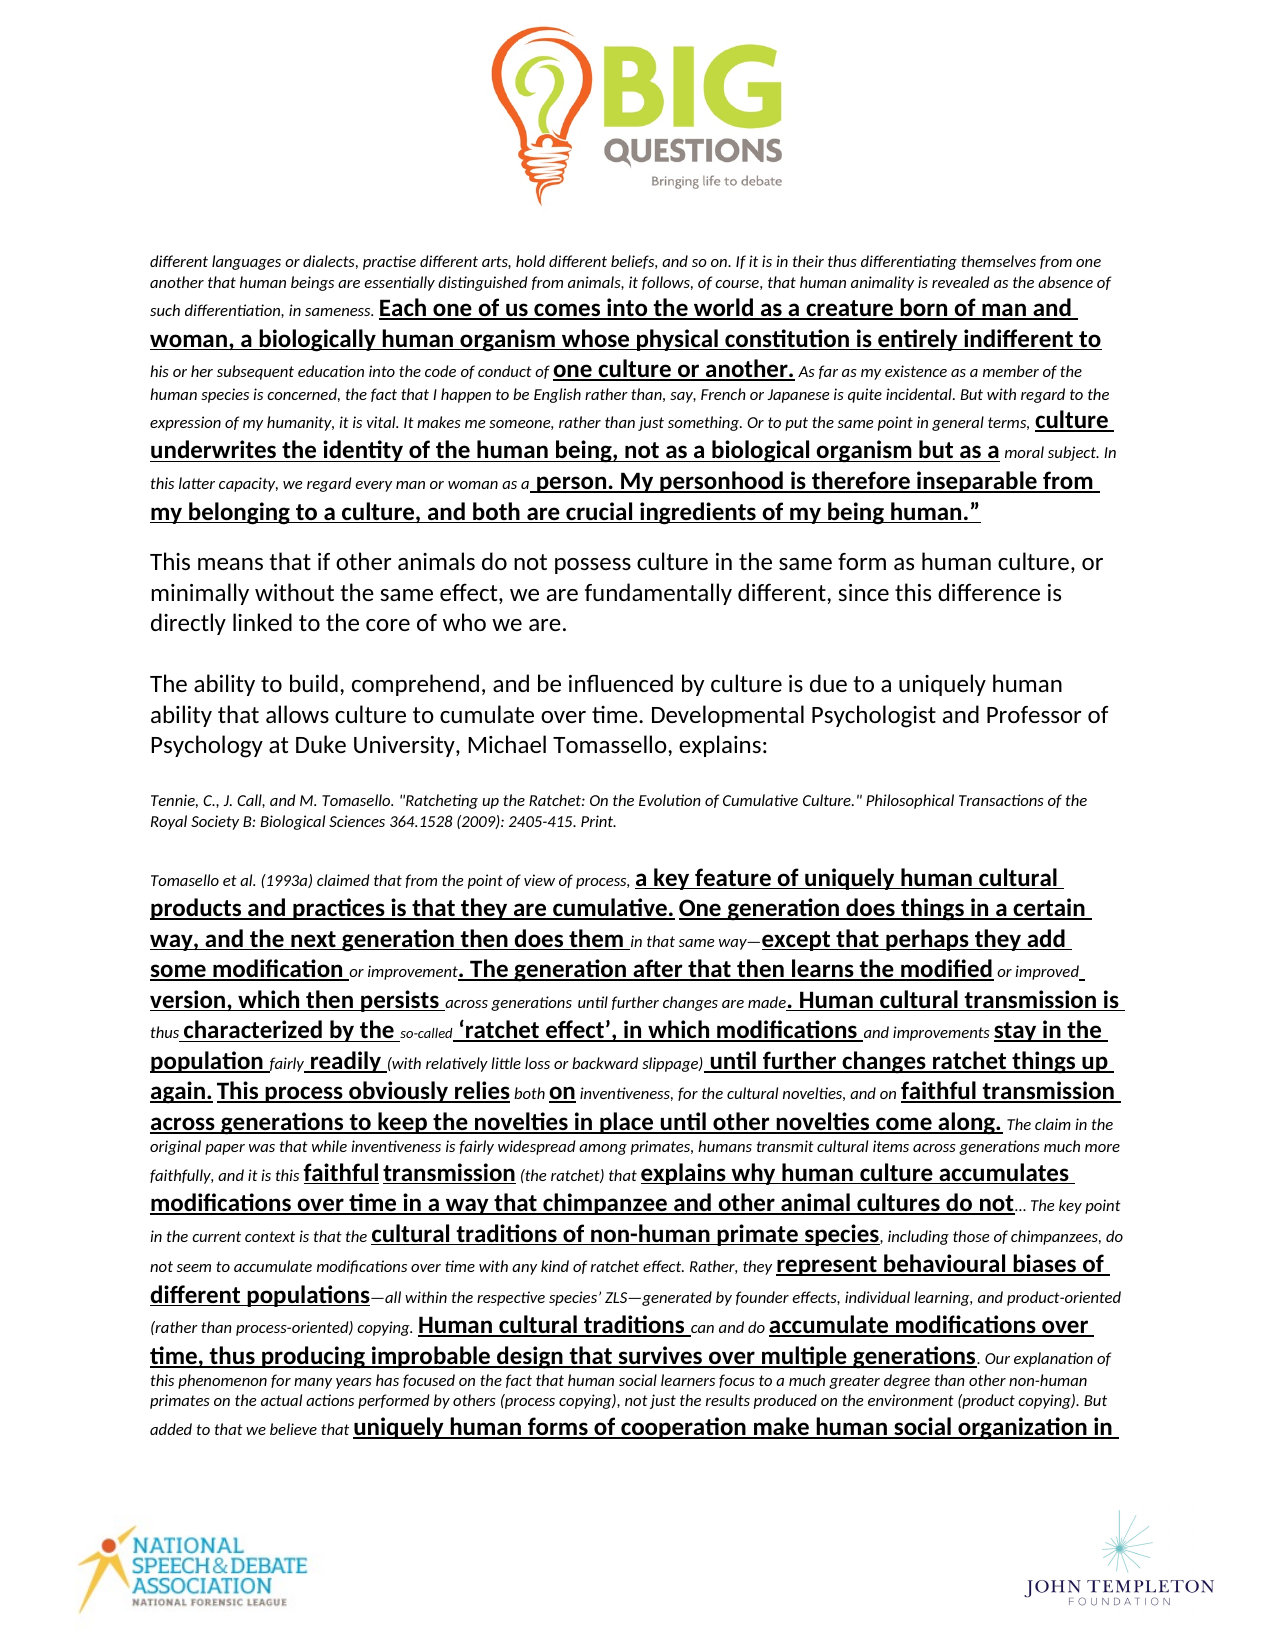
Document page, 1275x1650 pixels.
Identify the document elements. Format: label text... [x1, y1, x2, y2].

text The ability to build, comprehend, and be influenced by culture is due to a uniquely human ability that allows culture to cumulate over time. Developmental Psychologist and Professor of Psychology at Duke University, Michael Tomassello, explains: [150, 668, 1125, 760]
text different languages or dialects, practise different arts, hold different beliefs, and so on. If it is in their thus differentiating themselves from one another that human beings are essentially distinguished from animals, it follows, of course, that human animality is revealed as the absence of such differentiation, in sameness. Each one of us comes into the world as a creature born of man and woman, a biologically human organism whose physical constitution is entirely indifferent to his or her subsequent education into the code of conduct of one culture or another. As far as my existence as a member of the human species is concerned, the fact that I happen to be English rather than, say, French or Japanese is quite incidental. But with regard to the expression of my humanity, it is vital. It makes me someone, rather than just something. Or to put the same point in general terms, culture underwrites the identity of the human being, not as a biological organism but as a moral subject. In this latter capacity, we regard every man or woman as a person. My personhood is therefore inseparable from my belonging to a culture, and both are crucial ingredients of my being human.” [150, 252, 1125, 526]
text This means that if other animals do not possess culture in the same form as human culture, or minimally without the same effect, we are fundamentally different, since this difference is directly linked to the core of who we are. [150, 546, 1125, 638]
text Tennie, C., J. Call, and M. Tomasello. "Ratcheting up the Ratchet: On the Evolution of Cumulative Culture." Philosophical Transactions of the Royal Society B: Biological Sciences 364.1528 (2009): 2405-415. Print. [150, 791, 1125, 831]
text Tomasello et al. (1993a) claimed that from the point of view of process, a key feature of uniquely human cultural products and practices is that they are cumulative. One generation does things in a certain way, and the next generation then does them in that same way—except that perhaps they add some modification or improvement. The generation after that then learns the modified or improved version, which then persists across generations until further changes are made. Human cultural transmission is thus characterized by the so-called ‘ratchet effect’, in which modifications and improvements stay in the population fairly readily (with relatively little loss or backward slippage) until further changes ratchet things up again. This process obviously relies both on inventiveness, for the cultural novelties, and on faithful transmission across generations to keep the novelties in place until other novelties come along. The claim in the original paper was that while inventiveness is fairly widespread among primates, humans transmit cultural items across generations much more faithfully, and it is this faithful transmission (the ratchet) that explains why human culture accumulates modifications over time in a way that chimpanzee and other animal cultures do not… The key point in the current context is that the cultural traditions of non-human primate species, including those of chimpanzees, do not seem to accumulate modifications over time with any kind of ratchet effect. Rather, they represent behavioural biases of different populations—all within the respective species’ ZLS—generated by founder effects, individual learning, and product-oriented (rather than process-oriented) copying. Human cultural traditions can and do accumulate modifications over time, thus producing improbable design that survives over multiple generations. Our explanation of this phenomenon for many years has focused on the fact that human social learners focus to a much greater degree than other non-human primates on the actual actions performed by others (process copying), not just the results produced on the environment (product copying). But added to that we believe that uniquely human forms of cooperation make human social organization in [150, 862, 1125, 1442]
picture [1021, 1501, 1217, 1618]
picture [477, 19, 795, 214]
picture [64, 1500, 333, 1631]
